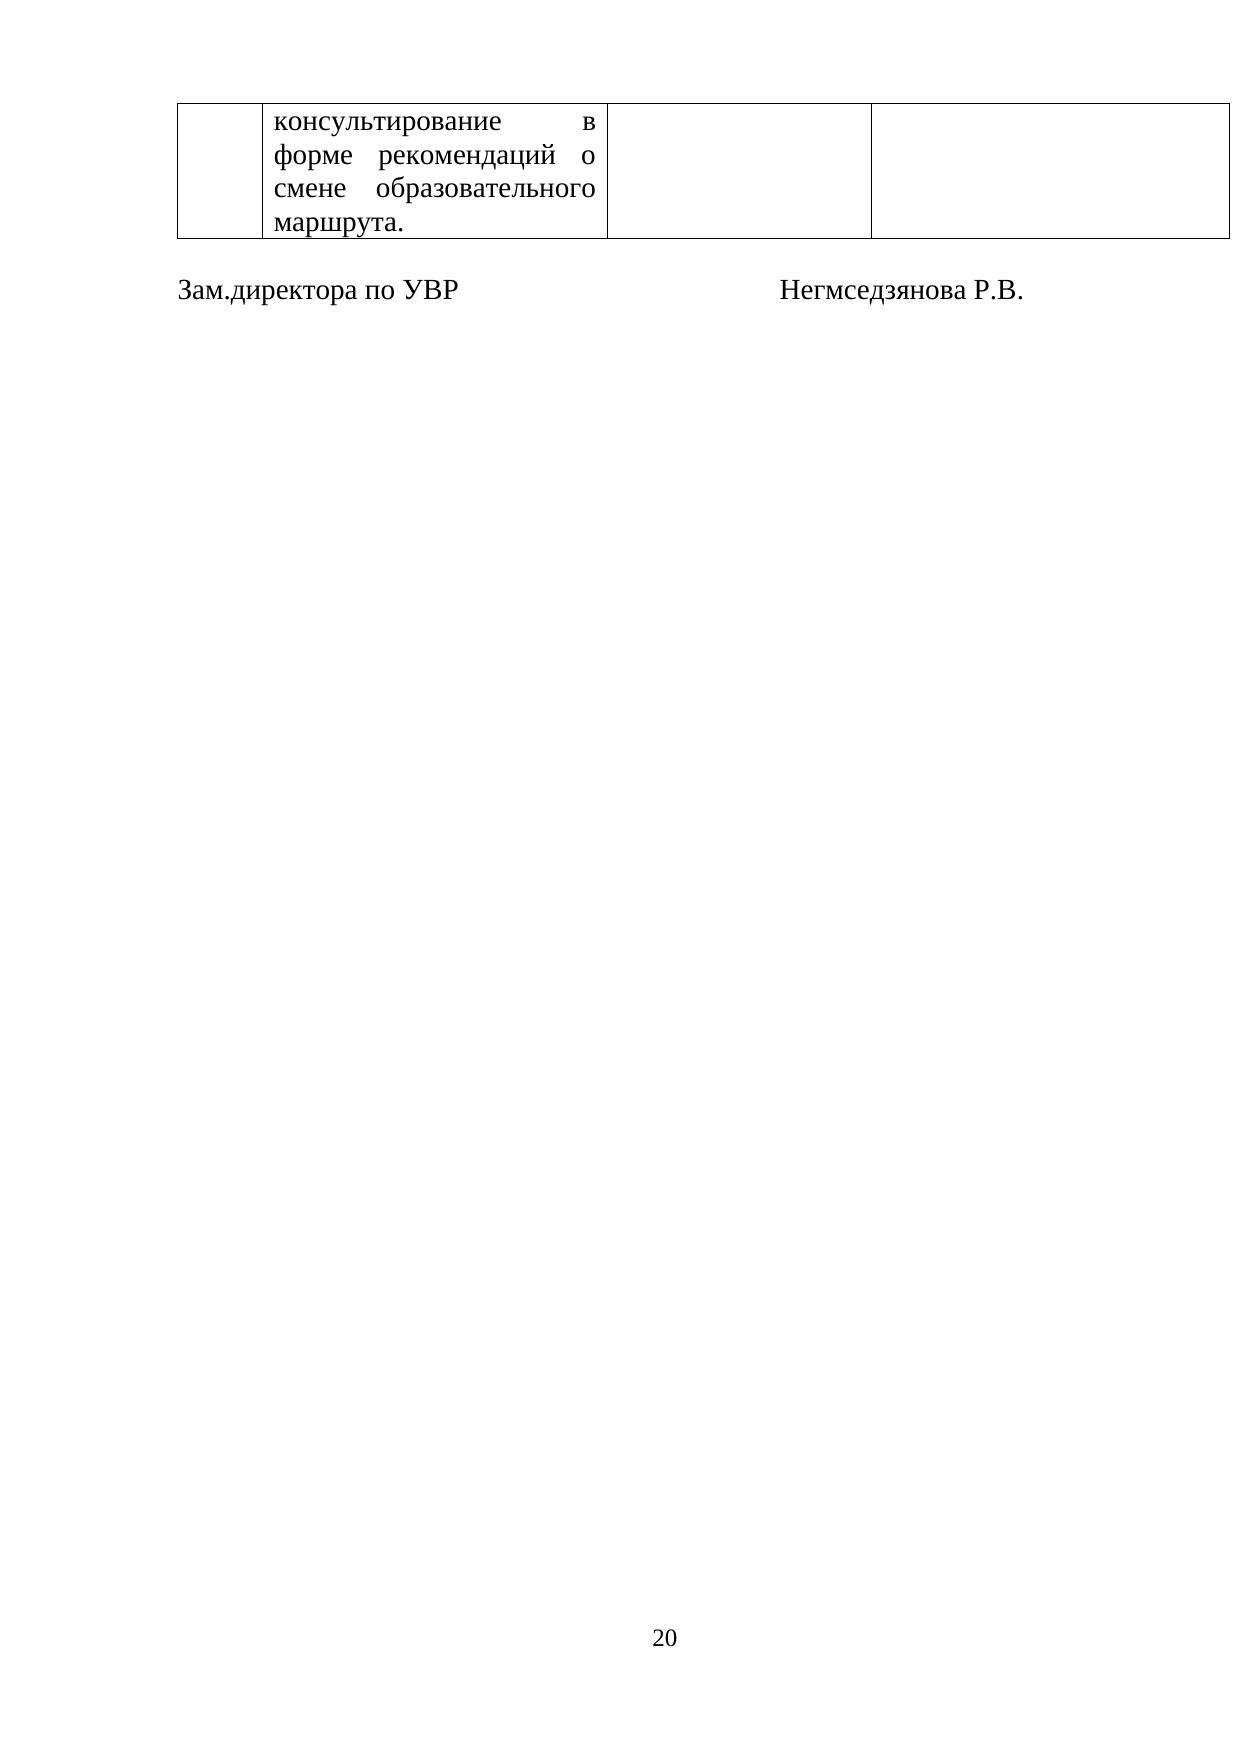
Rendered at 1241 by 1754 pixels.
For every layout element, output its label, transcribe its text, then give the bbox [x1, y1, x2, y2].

text Зам.директора по УВР Негмседзянова Р.В. [177, 272, 1152, 306]
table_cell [263, 104, 607, 238]
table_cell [608, 104, 871, 238]
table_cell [872, 104, 1229, 238]
table_cell [178, 104, 262, 238]
